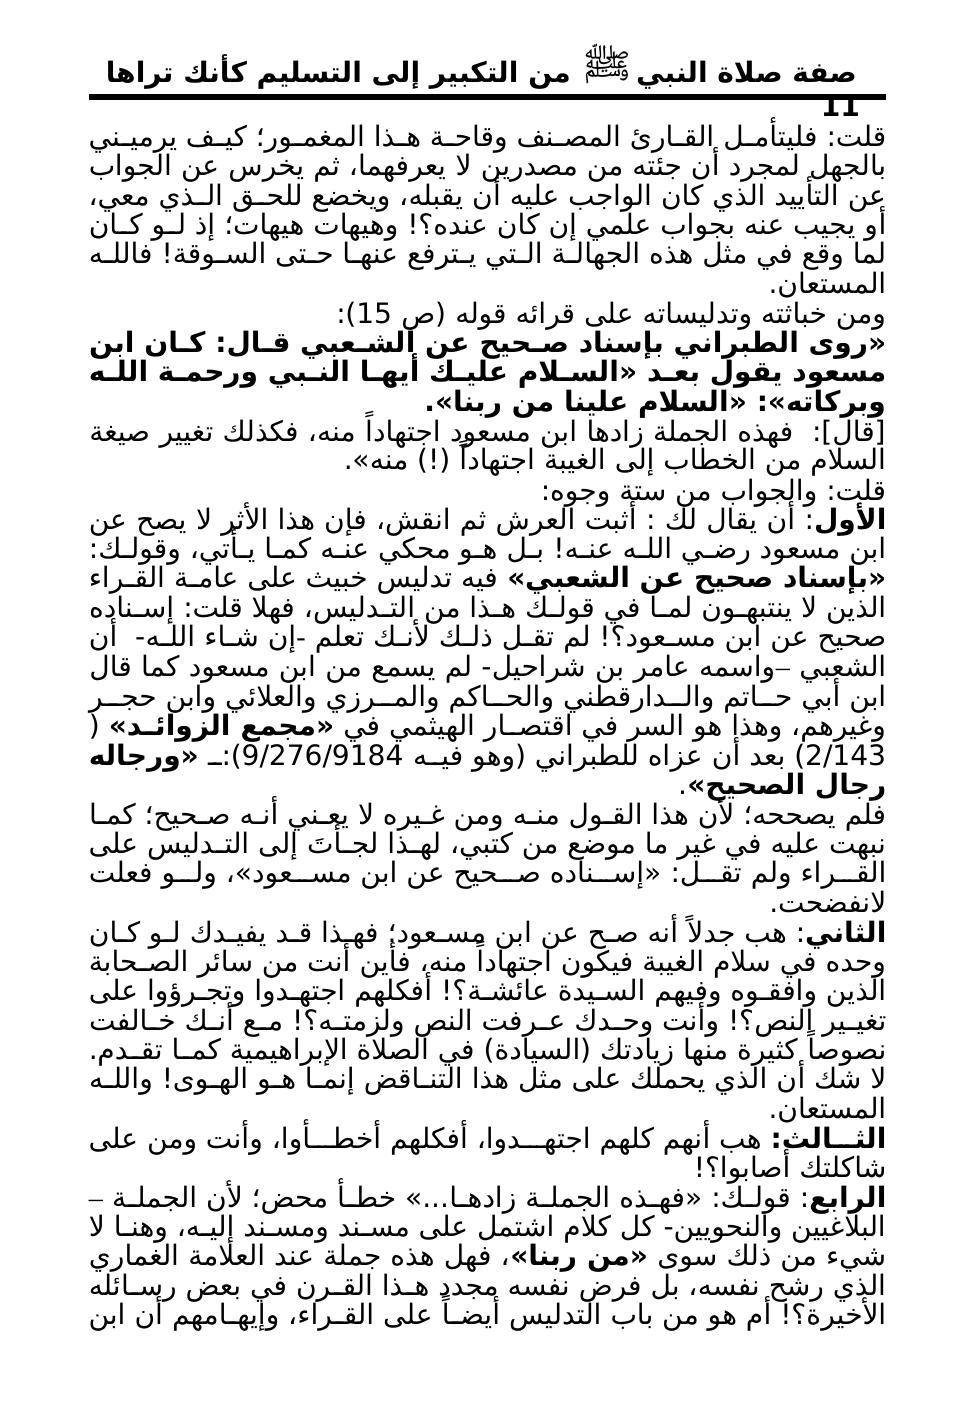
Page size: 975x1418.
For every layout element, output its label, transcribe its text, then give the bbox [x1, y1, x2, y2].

text قلت: فليتأمل القارئ المصنف وقاحة هذا المغمور؛ كيف يرميني بالجهل لمجرد أن جئته من مصدرين لا يعرفهما، ثم يخرس عن الجواب عن التأييد الذي كان الواجب عليه أن يقبله، ويخضع للحق الذي معي، أو يجيب عنه بجواب علمي إن كان عنده؟! وهيهات هيهات؛ إذ لو كان لما وقع في مثل هذه الجهالة التي يترفع عنها حتى السوقة! فالله المستعان. [89, 123, 886, 300]
text فلم يصححه؛ لأن هذا القول منه ومن غيره لا يعني أنه صحيح؛ كما نبهت عليه في غير ما موضع من كتبي، لهذا لجأتَ إلى التدليس على القراء ولم تقل: «إسناده صحيح عن ابن مسعود»، ولو فعلت لانفضحت. [89, 801, 886, 919]
text الثالث: هب أنهم كلهم اجتهدوا، أفكلهم أخطأوا، وأنت ومن على شاكلتك أصابوا؟! [89, 1125, 886, 1184]
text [89, 1184, 886, 1331]
text ومن خباثته وتدليساته على قرائه قوله (ص 15): [89, 300, 886, 329]
text [قال]: فهذه الجملة زادها ابن مسعود اجتهاداً منه، فكذلك تغيير صيغة السلام من الخطاب إلى الغيبة اجتهاداً (!) منه». [89, 418, 886, 476]
text «روى الطبراني بإسناد صحيح عن الشعبي قال: كان ابن مسعود يقول بعد «السلام عليك أيها النبي ورحمة الله وبركاته»: «السلام علينا من ربنا». [89, 329, 886, 418]
text الثاني: هب جدلاً أنه صح عن ابن مسعود؛ فهذا قد يفيدك لو كان وحده في سلام الغيبة فيكون اجتهاداً منه، فأين أنت من سائر الصحابة الذين وافقوه وفيهم السيدة عائشة؟! أفكلهم اجتهدوا وتجرؤوا على تغيير النص؟! وأنت وحدك عرفت النص ولزمته؟! مع أنك خالفت نصوصاً كثيرة منها زيادتك (السيادة) في الصلاة الإبراهيمية كما تقدم. لا شك أن الذي يحملك على مثل هذا التناقض إنما هو الهوى! والله المستعان. [89, 919, 886, 1125]
text قلت: والجواب من ستة وجوه: [89, 476, 886, 506]
text الأول: أن يقال لك : أثبت العرش ثم انقش، فإن هذا الأثر لا يصح عن ابن مسعود رضي الله عنه! بل هو محكي عنه كما يأتي، وقولك: «بإسناد صحيح عن الشعبي» فيه تدليس خبيث على عامة القراء الذين لا ينتبهون لما في قولك هذا من التدليس، فهلا قلت: إسناده صحيح عن ابن مسعود؟! لم تقل ذلك لأنك تعلم -إن شاء الله- أن الشعبي –واسمه عامر بن شراحيل- لم يسمع من ابن مسعود كما قال ابن أبي حاتم والدارقطني والحاكم والمرزي والعلائي وابن حجر وغيرهم، وهذا هو السر في اقتصار الهيثمي في «مجمع الزوائد» (2/143) بعد أن عزاه للطبراني (وهو فيه 9/276/9184): «ورجاله رجال الصحيح». [89, 506, 886, 801]
